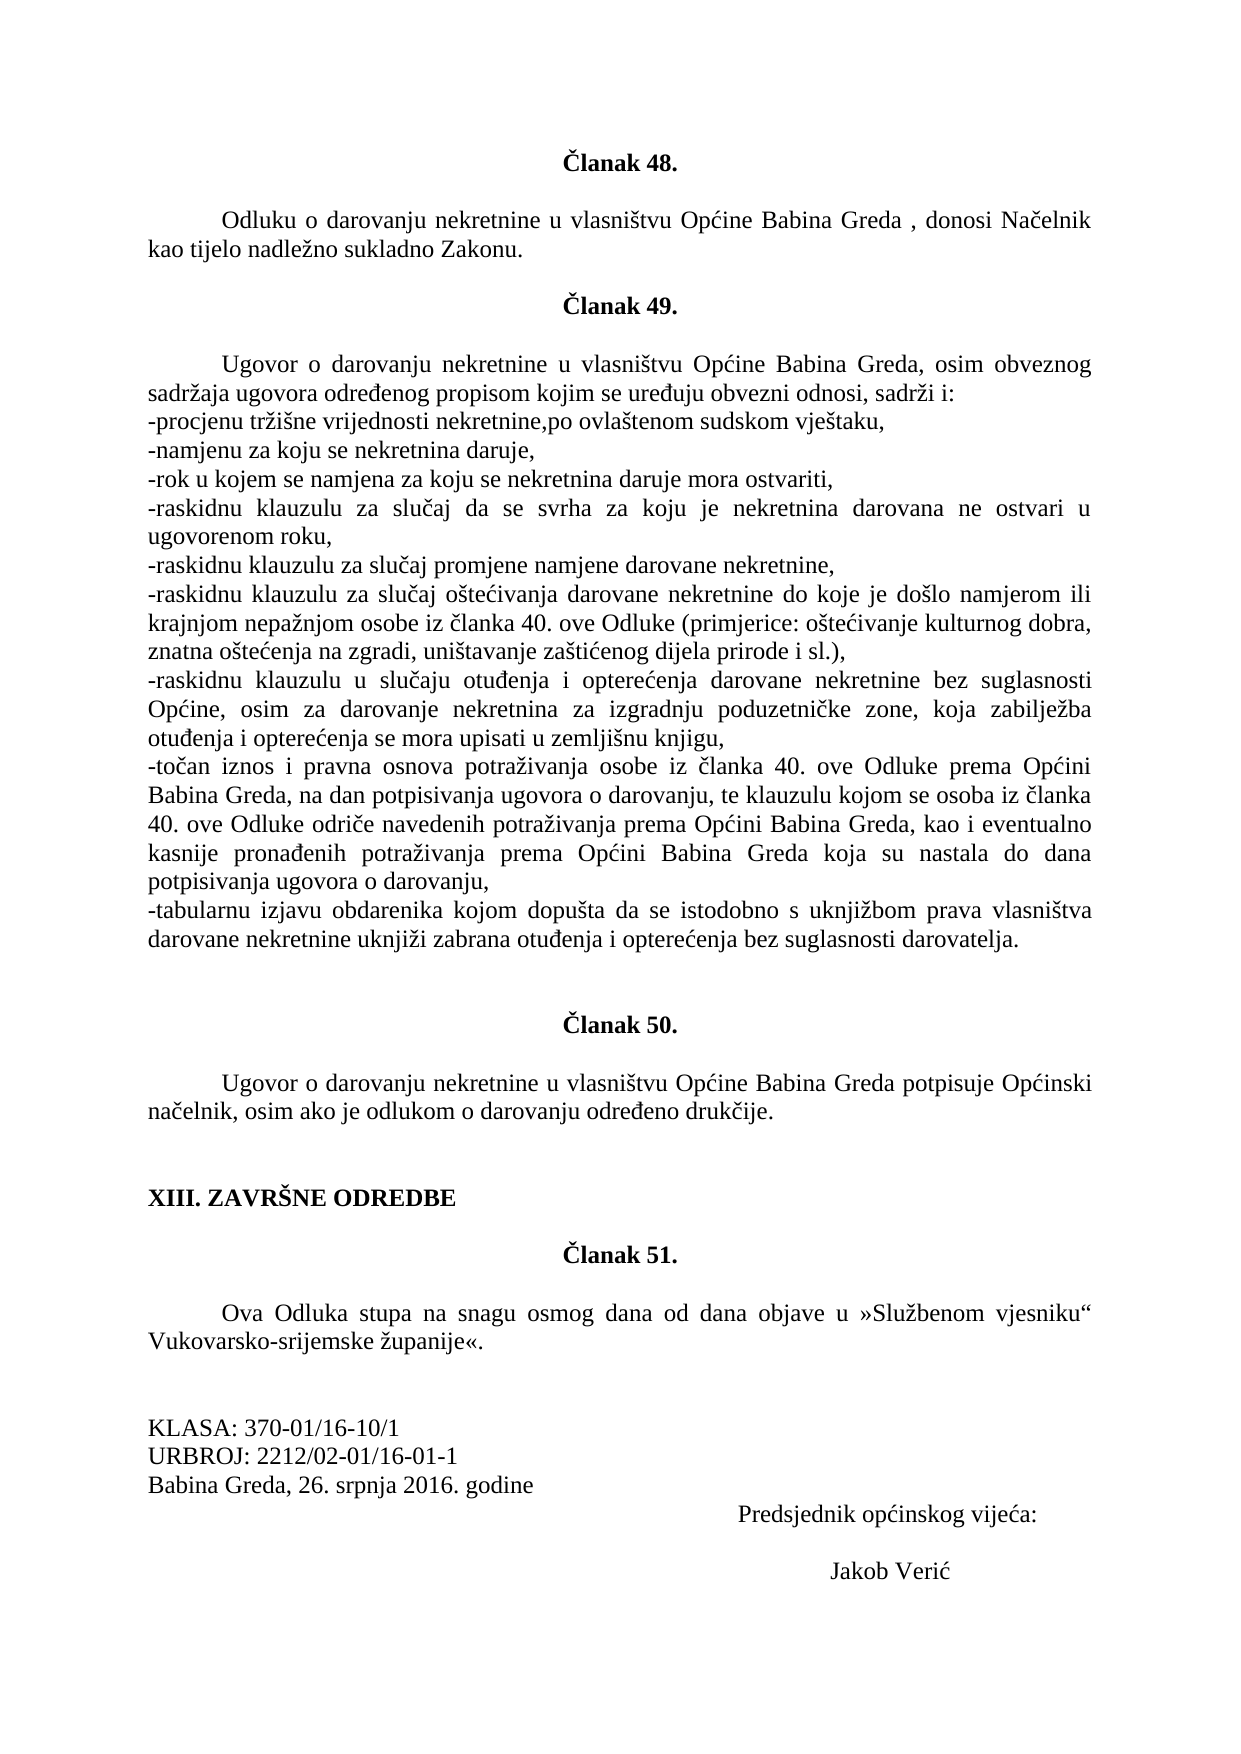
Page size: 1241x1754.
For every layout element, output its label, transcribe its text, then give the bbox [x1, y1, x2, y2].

text Članak 49. [148, 291, 1093, 320]
text -rok u kojem se namjena za koju se nekretnina daruje mora ostvariti, [148, 464, 1093, 493]
text URBROJ: 2212/02-01/16-01-1 [148, 1441, 1093, 1470]
text -procjenu tržišne vrijednosti nekretnine,po ovlaštenom sudskom vještaku, [148, 406, 1093, 435]
text KLASA: 370-01/16-10/1 [148, 1413, 1093, 1441]
text -namjenu za koju se nekretnina daruje, [148, 435, 1093, 464]
text -točan iznos i pravna osnova potraživanja osobe iz članka 40. ove Odluke prema Općini Babina Greda, na dan potpisivanja ugovora o darovanju, te klauzulu kojom se osoba iz članka 40. ove Odluke odriče navedenih potraživanja prema Općini Babina Greda, kao i eventualno kasnije pronađenih potraživanja prema Općini Babina Greda koja su nastala do dana potpisivanja ugovora o darovanju, [148, 751, 1093, 895]
text -raskidnu klauzulu za slučaj promjene namjene darovane nekretnine, [148, 550, 1093, 579]
text -raskidnu klauzulu za slučaj oštećivanja darovane nekretnine do koje je došlo namjerom ili krajnjom nepažnjom osobe iz članka 40. ove Odluke (primjerice: oštećivanje kulturnog dobra, znatna oštećenja na zgradi, uništavanje zaštićenog dijela prirode i sl.), [148, 579, 1093, 665]
text Jakob Verić [148, 1556, 1093, 1585]
text XIII. ZAVRŠNE ODREDBE [148, 1183, 1093, 1211]
text -raskidnu klauzulu za slučaj da se svrha za koju je nekretnina darovana ne ostvari u ugovorenom roku, [148, 493, 1093, 550]
text Ugovor o darovanju nekretnine u vlasništvu Općine Babina Greda potpisuje Općinski načelnik, osim ako je odlukom o darovanju određeno drukčije. [148, 1068, 1093, 1125]
text Ova Odluka stupa na snagu osmog dana od dana objave u »Službenom vjesniku“ Vukovarsko-srijemske županije«. [148, 1298, 1093, 1355]
text Babina Greda, 26. srpnja 2016. godine [148, 1470, 1093, 1499]
text Predsjednik općinskog vijeća: [148, 1499, 1093, 1528]
text Ugovor o darovanju nekretnine u vlasništvu Općine Babina Greda, osim obveznog sadržaja ugovora određenog propisom kojim se uređuju obvezni odnosi, sadrži i: [148, 349, 1093, 406]
text Članak 51. [148, 1240, 1093, 1269]
text Članak 48. [148, 148, 1093, 176]
text Članak 50. [148, 1010, 1093, 1039]
text -tabularnu izjavu obdarenika kojom dopušta da se istodobno s uknjižbom prava vlasništva darovane nekretnine uknjiži zabrana otuđenja i opterećenja bez suglasnosti darovatelja. [148, 895, 1093, 953]
text -raskidnu klauzulu u slučaju otuđenja i opterećenja darovane nekretnine bez suglasnosti Općine, osim za darovanje nekretnina za izgradnju poduzetničke zone, koja zabilježba otuđenja i opterećenja se mora upisati u zemljišnu knjigu, [148, 665, 1093, 751]
text Odluku o darovanju nekretnine u vlasništvu Općine Babina Greda , donosi Načelnik kao tijelo nadležno sukladno Zakonu. [148, 205, 1093, 263]
